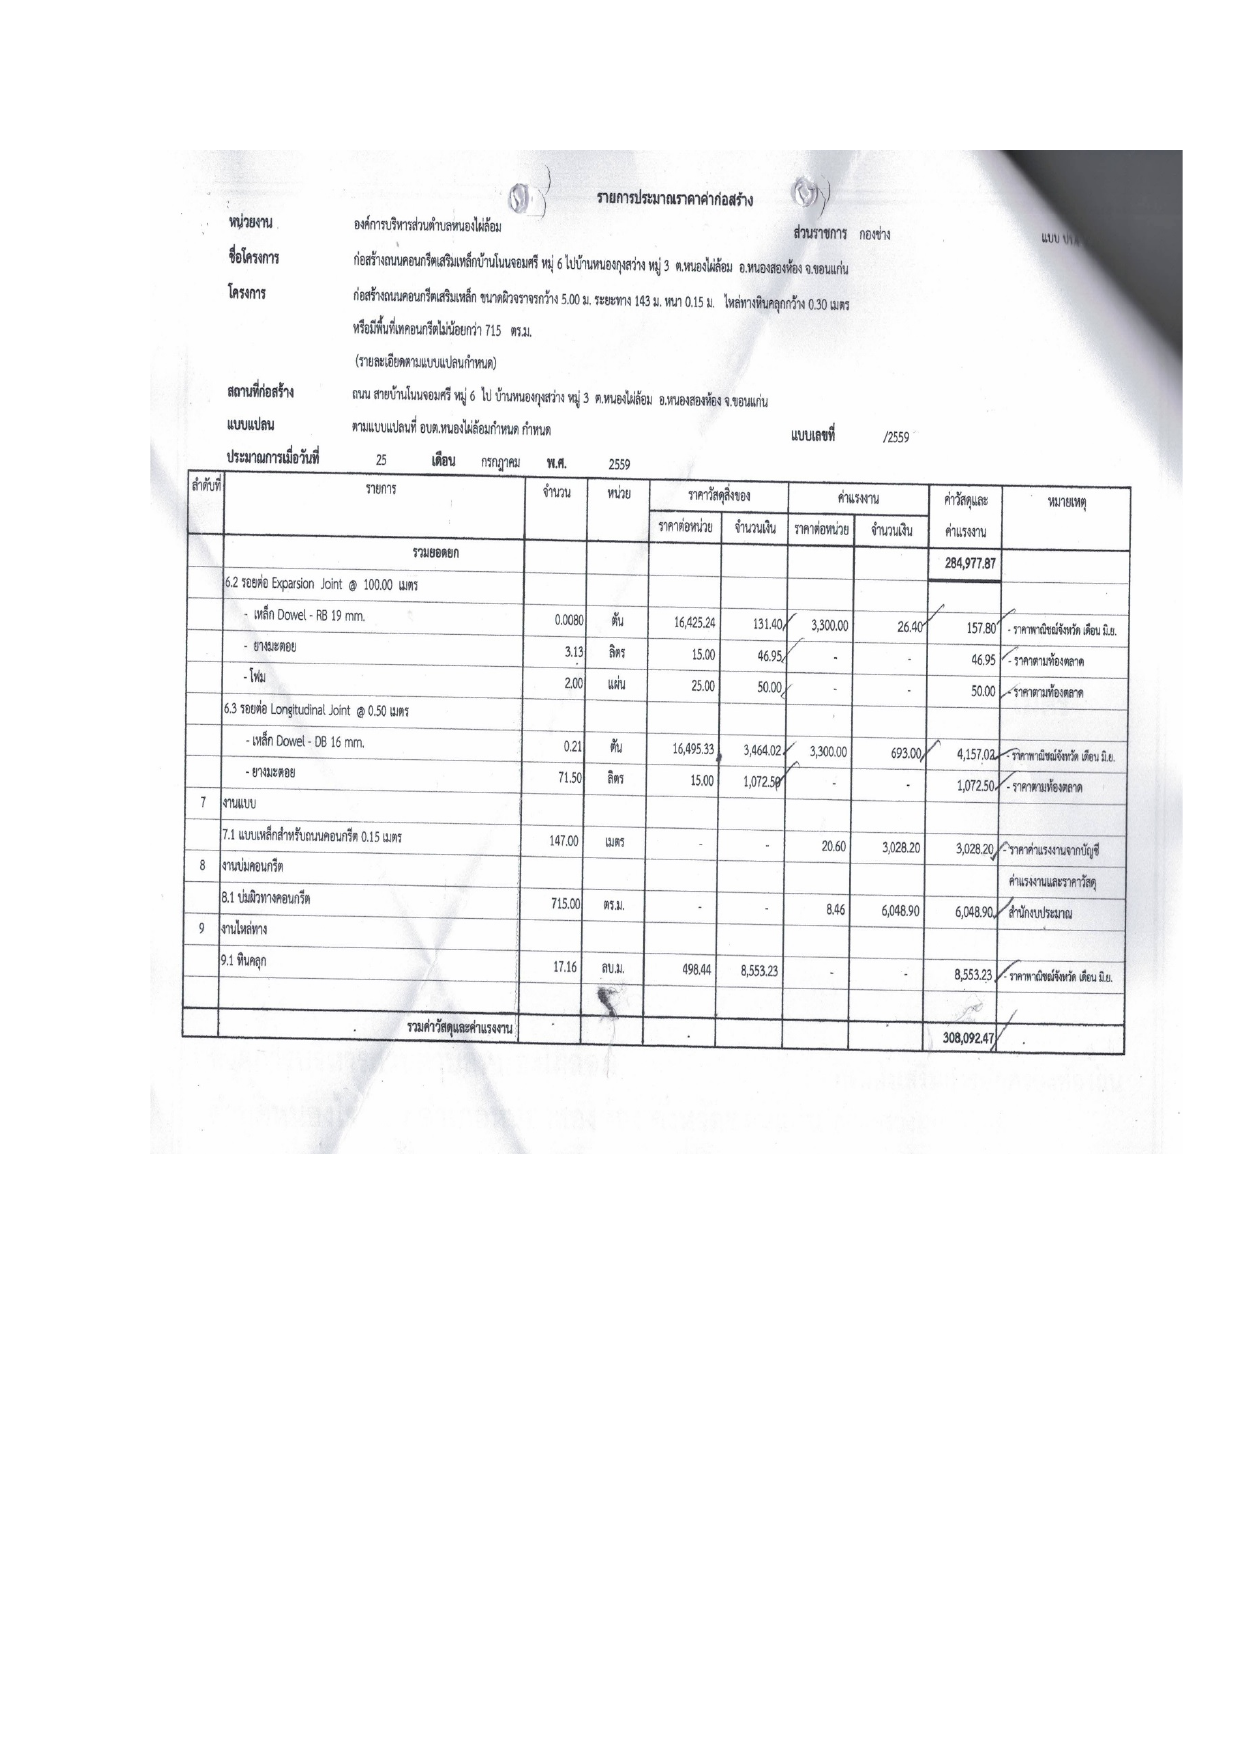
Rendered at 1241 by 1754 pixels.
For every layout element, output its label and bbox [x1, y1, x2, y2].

picture [150, 150, 1183, 1154]
